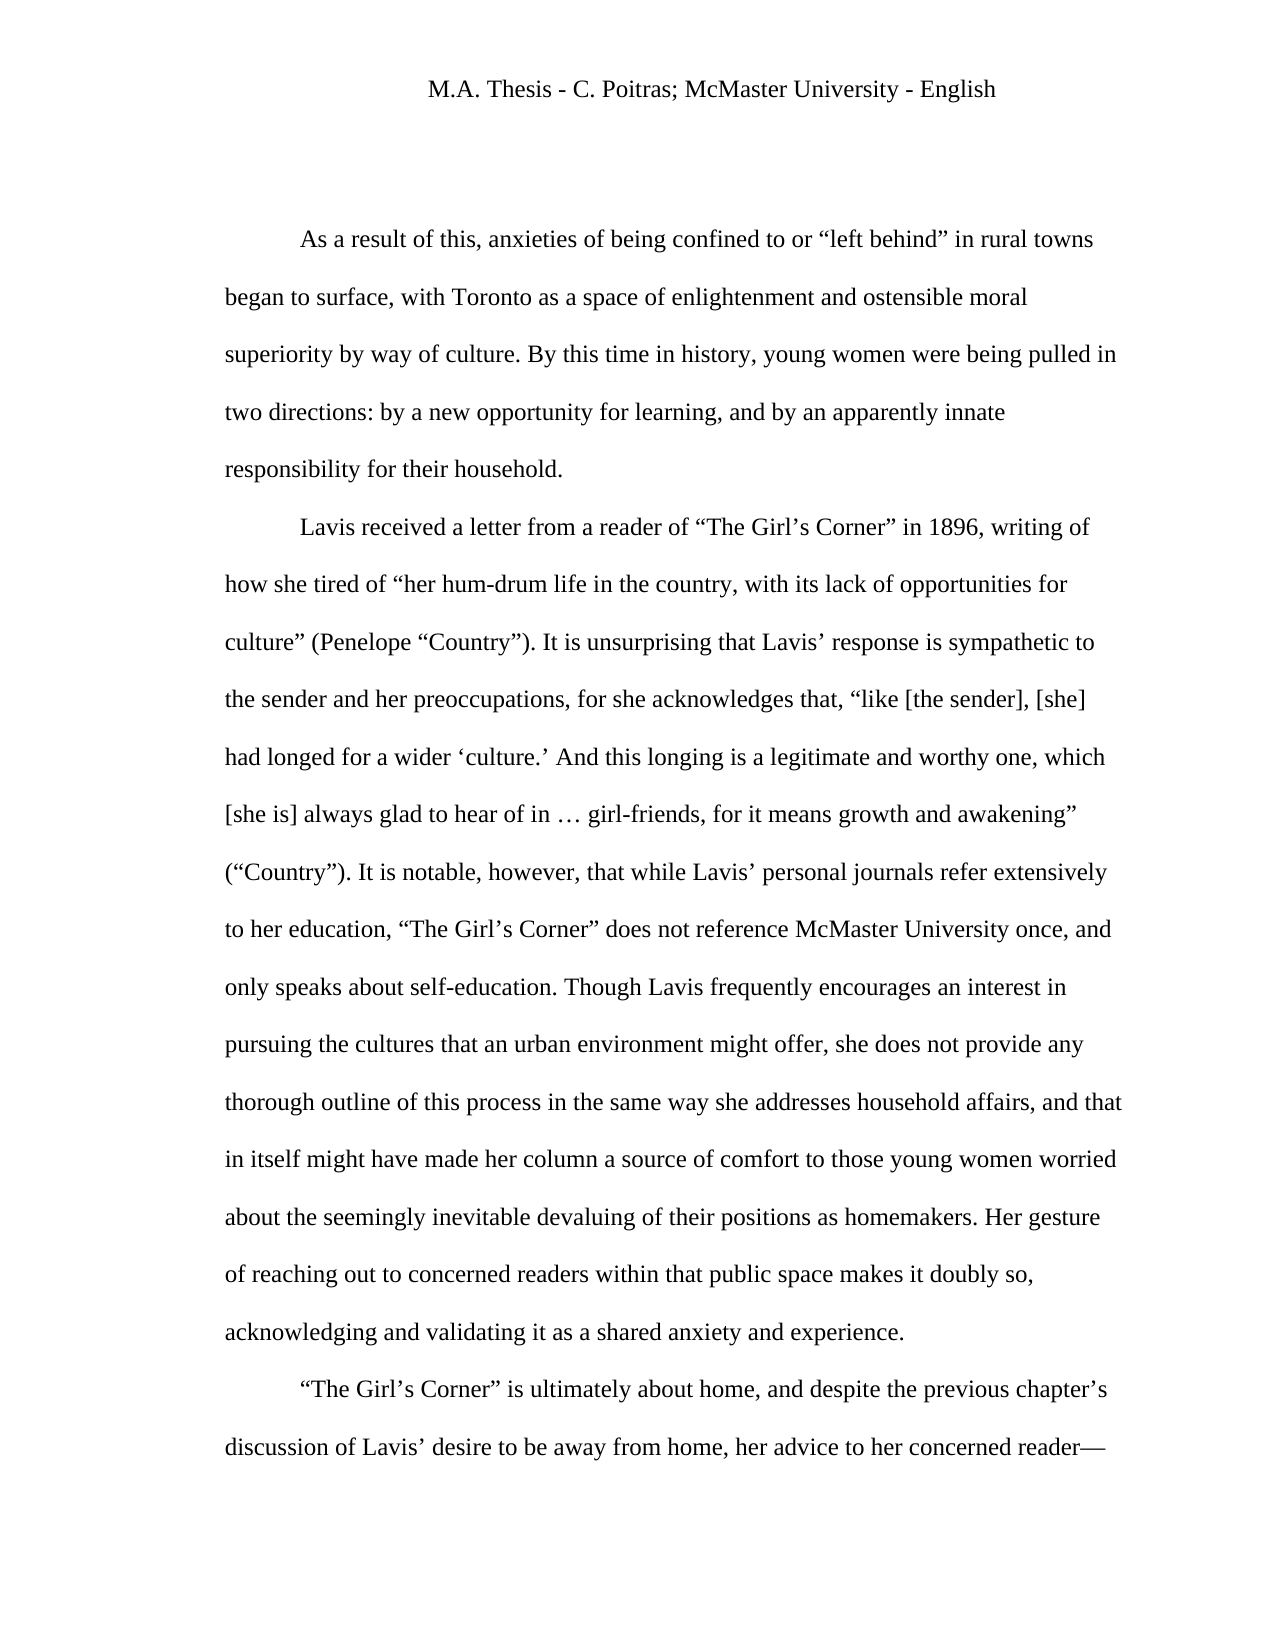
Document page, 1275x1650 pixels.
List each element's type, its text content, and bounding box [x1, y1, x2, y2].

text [224, 1374, 1127, 1461]
text Lavis received a letter from a reader of “The Girl’s Corner” in 1896, writing of how she tired of “her hum-drum life in the country, with its lack of opportunities for culture” (Penelope “Country”). It is unsurprising that Lavis’ response is sympathetic to the sender and her preoccupations, for she acknowledges that, “like [the sender], [she] had longed for a wider ‘culture.’ And this longing is a legitimate and worthy one, which [she is] always glad to hear of in … girl-friends, for it means growth and awakening” (“Country”). It is notable, however, that while Lavis’ personal journals refer extensively to her education, “The Girl’s Corner” does not reference McMaster University once, and only speaks about self-education. Though Lavis frequently encourages an interest in pursuing the cultures that an urban environment might offer, she does not provide any thorough outline of this process in the same way she addresses household affairs, and that in itself might have made her column a source of comfort to those young women worried about the seemingly inevitable devaluing of their positions as homemakers. Her gesture of reaching out to concerned readers within that public space makes it doubly so, acknowledging and validating it as a shared anxiety and experience. [224, 512, 1127, 1346]
text As a result of this, anxieties of being confined to or “left behind” in rural towns began to surface, with Toronto as a space of enlightenment and ostensible moral superiority by way of culture. By this time in history, young women were being pulled in two directions: by a new opportunity for learning, and by an apparently innate responsibility for their household. [224, 224, 1127, 483]
